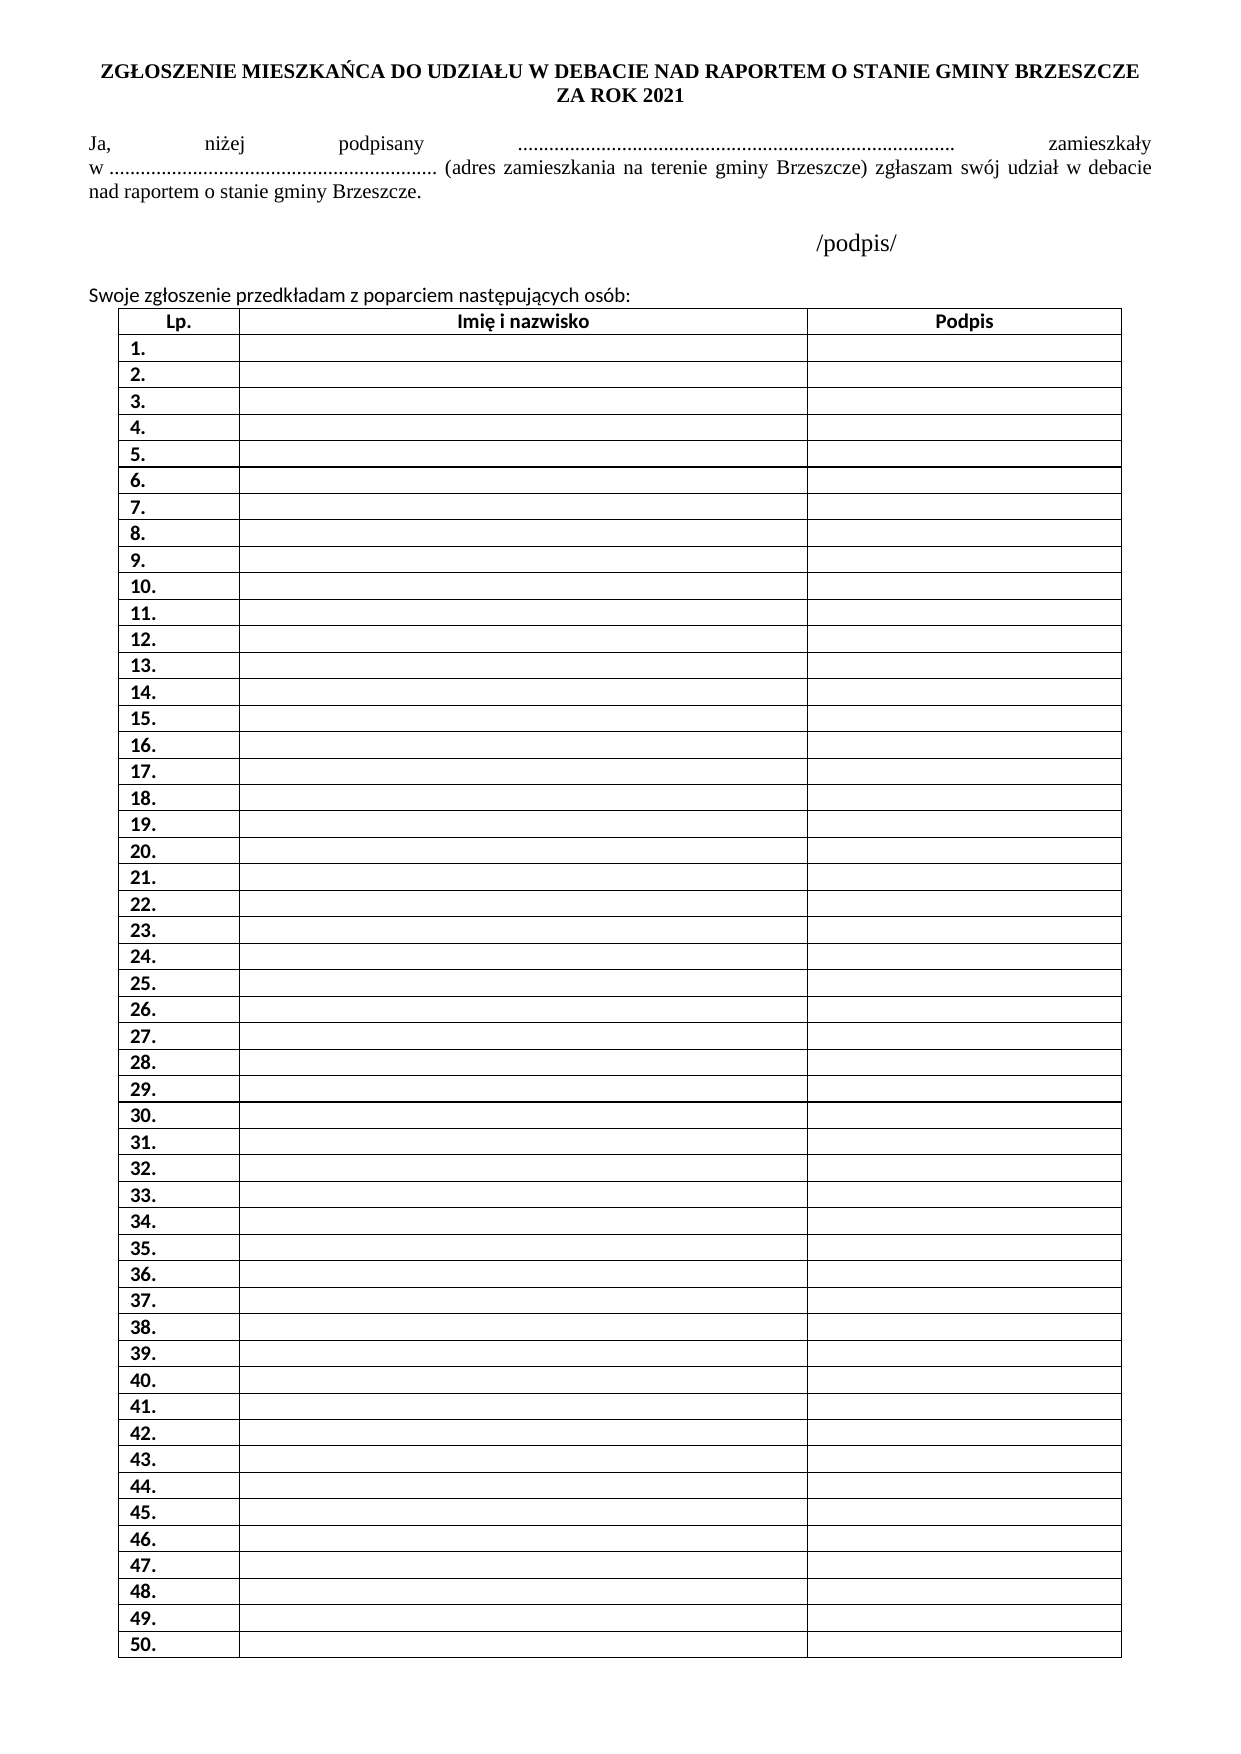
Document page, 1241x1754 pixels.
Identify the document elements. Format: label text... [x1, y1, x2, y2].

table_cell [808, 1632, 1121, 1657]
table_cell [119, 1314, 239, 1339]
table_cell [808, 1182, 1121, 1207]
table_cell [119, 1103, 239, 1128]
table_cell [119, 1129, 239, 1154]
table_cell [808, 1552, 1121, 1578]
table_cell [240, 653, 807, 678]
table_cell [808, 1394, 1121, 1419]
table_cell [808, 1499, 1121, 1525]
text /podpis/ [561, 228, 1152, 257]
table_cell [119, 1155, 239, 1181]
table_cell [119, 864, 239, 890]
table_cell [240, 1103, 807, 1128]
table_cell [808, 520, 1121, 546]
table_cell [119, 1367, 239, 1392]
table_cell [119, 1050, 239, 1075]
table_cell [240, 706, 807, 731]
table_cell [119, 1023, 239, 1048]
table_cell [808, 1341, 1121, 1366]
table_cell [808, 706, 1121, 731]
table_cell [808, 1314, 1121, 1339]
table_cell [240, 1552, 807, 1578]
table_cell [119, 679, 239, 704]
table_cell [119, 388, 239, 413]
table_cell [240, 1446, 807, 1472]
table_cell [240, 1235, 807, 1260]
text Swoje zgłoszenie przedkładam z poparciem następujących osób: [89, 282, 1152, 308]
table_cell [119, 626, 239, 652]
table_cell [119, 520, 239, 546]
table_cell [240, 468, 807, 493]
table_cell [240, 679, 807, 704]
table_cell [119, 1499, 239, 1525]
table_cell [808, 600, 1121, 625]
table_cell [119, 415, 239, 440]
table_cell [240, 494, 807, 519]
table_cell [240, 1208, 807, 1234]
table_cell [808, 891, 1121, 916]
table_cell [240, 1579, 807, 1604]
table_cell [808, 785, 1121, 810]
table_cell [119, 494, 239, 519]
table_cell [240, 335, 807, 361]
table_cell [240, 600, 807, 625]
table_cell [119, 1552, 239, 1578]
table_cell [808, 1208, 1121, 1234]
table_cell [808, 970, 1121, 996]
table_cell [240, 1605, 807, 1631]
table_cell [119, 732, 239, 757]
table_cell [808, 494, 1121, 519]
table_cell [808, 997, 1121, 1022]
table_cell [119, 1341, 239, 1366]
table_cell [240, 415, 807, 440]
table_cell [808, 1235, 1121, 1260]
table_cell [808, 838, 1121, 863]
table_cell [808, 1605, 1121, 1631]
table_cell [240, 838, 807, 863]
table_cell [808, 1261, 1121, 1287]
table_cell [808, 573, 1121, 599]
table_cell [119, 785, 239, 810]
table_cell [808, 1288, 1121, 1313]
table_cell [119, 573, 239, 599]
table_cell [240, 785, 807, 810]
text Ja, niżej podpisany .................................................................................... zamieszkały w ............................................................... (adres zamieszkania na terenie gminy Brzeszcze) zgłaszam swój udział w debacie nad raportem o stanie gminy Brzeszcze. [89, 131, 1152, 203]
table_cell [119, 706, 239, 731]
table_cell [808, 335, 1121, 361]
table_cell [808, 759, 1121, 784]
table_cell [808, 1103, 1121, 1128]
table_cell [240, 520, 807, 546]
table_cell [808, 1473, 1121, 1498]
text ZGŁOSZENIE MIESZKAŃCA DO UDZIAŁU W DEBACIE NAD RAPORTEM O STANIE GMINY BRZESZCZE ZA ROK 2021 [89, 59, 1152, 107]
table_cell [240, 1182, 807, 1207]
table_cell [240, 1129, 807, 1154]
table_cell [240, 1023, 807, 1048]
table_cell [808, 811, 1121, 837]
table_cell [119, 759, 239, 784]
table_cell [808, 1579, 1121, 1604]
table_cell [240, 864, 807, 890]
table_cell [808, 1076, 1121, 1101]
table_cell [119, 1632, 239, 1657]
table_cell [240, 1420, 807, 1445]
table_cell [119, 335, 239, 361]
table_cell [119, 1288, 239, 1313]
table_cell [119, 891, 239, 916]
table_cell [808, 1129, 1121, 1154]
table_cell [240, 732, 807, 757]
table_cell [808, 547, 1121, 572]
table_cell [808, 1155, 1121, 1181]
table_cell [119, 838, 239, 863]
table_cell [808, 626, 1121, 652]
table_cell [808, 441, 1121, 466]
table_cell [119, 811, 239, 837]
table_cell [240, 970, 807, 996]
table_cell [119, 917, 239, 943]
table_cell [240, 362, 807, 387]
table_cell [119, 997, 239, 1022]
table_cell [240, 944, 807, 969]
table_cell [119, 468, 239, 493]
table_cell [119, 1446, 239, 1472]
table_cell [240, 811, 807, 837]
table_cell [808, 415, 1121, 440]
table_cell [240, 573, 807, 599]
table_cell [808, 1023, 1121, 1048]
table_cell [240, 1314, 807, 1339]
table_cell [240, 917, 807, 943]
table_cell [119, 441, 239, 466]
table_cell [240, 388, 807, 413]
table_cell [808, 1446, 1121, 1472]
table_cell [240, 997, 807, 1022]
table_cell [240, 1499, 807, 1525]
table_cell [119, 1182, 239, 1207]
table_header Imię i nazwisko [240, 309, 807, 334]
table_cell [119, 1605, 239, 1631]
table_cell [119, 944, 239, 969]
table_cell [808, 1367, 1121, 1392]
table_header Podpis [808, 309, 1121, 334]
table_cell [240, 1473, 807, 1498]
table_cell [119, 600, 239, 625]
table_cell [808, 362, 1121, 387]
table_cell [119, 1579, 239, 1604]
table_cell [240, 759, 807, 784]
table_cell [240, 1394, 807, 1419]
table_cell [240, 1341, 807, 1366]
table_cell [119, 1473, 239, 1498]
table_cell [240, 891, 807, 916]
table_cell [119, 1261, 239, 1287]
table_cell [119, 970, 239, 996]
table_cell [808, 732, 1121, 757]
table_cell [119, 1208, 239, 1234]
table_cell [240, 1050, 807, 1075]
table_cell [808, 653, 1121, 678]
table_cell [240, 1367, 807, 1392]
table_header Lp. [119, 309, 239, 334]
table_cell [808, 1420, 1121, 1445]
table_cell [119, 1526, 239, 1551]
table_cell [808, 944, 1121, 969]
table_cell [240, 1632, 807, 1657]
table_cell [808, 468, 1121, 493]
table_cell [808, 388, 1121, 413]
table_cell [808, 679, 1121, 704]
table_cell [240, 626, 807, 652]
table_cell [119, 1076, 239, 1101]
table_cell [119, 1420, 239, 1445]
table_cell [119, 1394, 239, 1419]
table_cell [119, 1235, 239, 1260]
table_cell [240, 1526, 807, 1551]
table_cell [808, 864, 1121, 890]
table_cell [808, 1050, 1121, 1075]
table_cell [808, 917, 1121, 943]
table_cell [240, 441, 807, 466]
table_cell [240, 1155, 807, 1181]
table_cell [240, 1076, 807, 1101]
table_cell [808, 1526, 1121, 1551]
table_cell [240, 1261, 807, 1287]
table_cell [119, 547, 239, 572]
table_cell [240, 547, 807, 572]
table_cell [119, 362, 239, 387]
table_cell [119, 653, 239, 678]
table_cell [240, 1288, 807, 1313]
